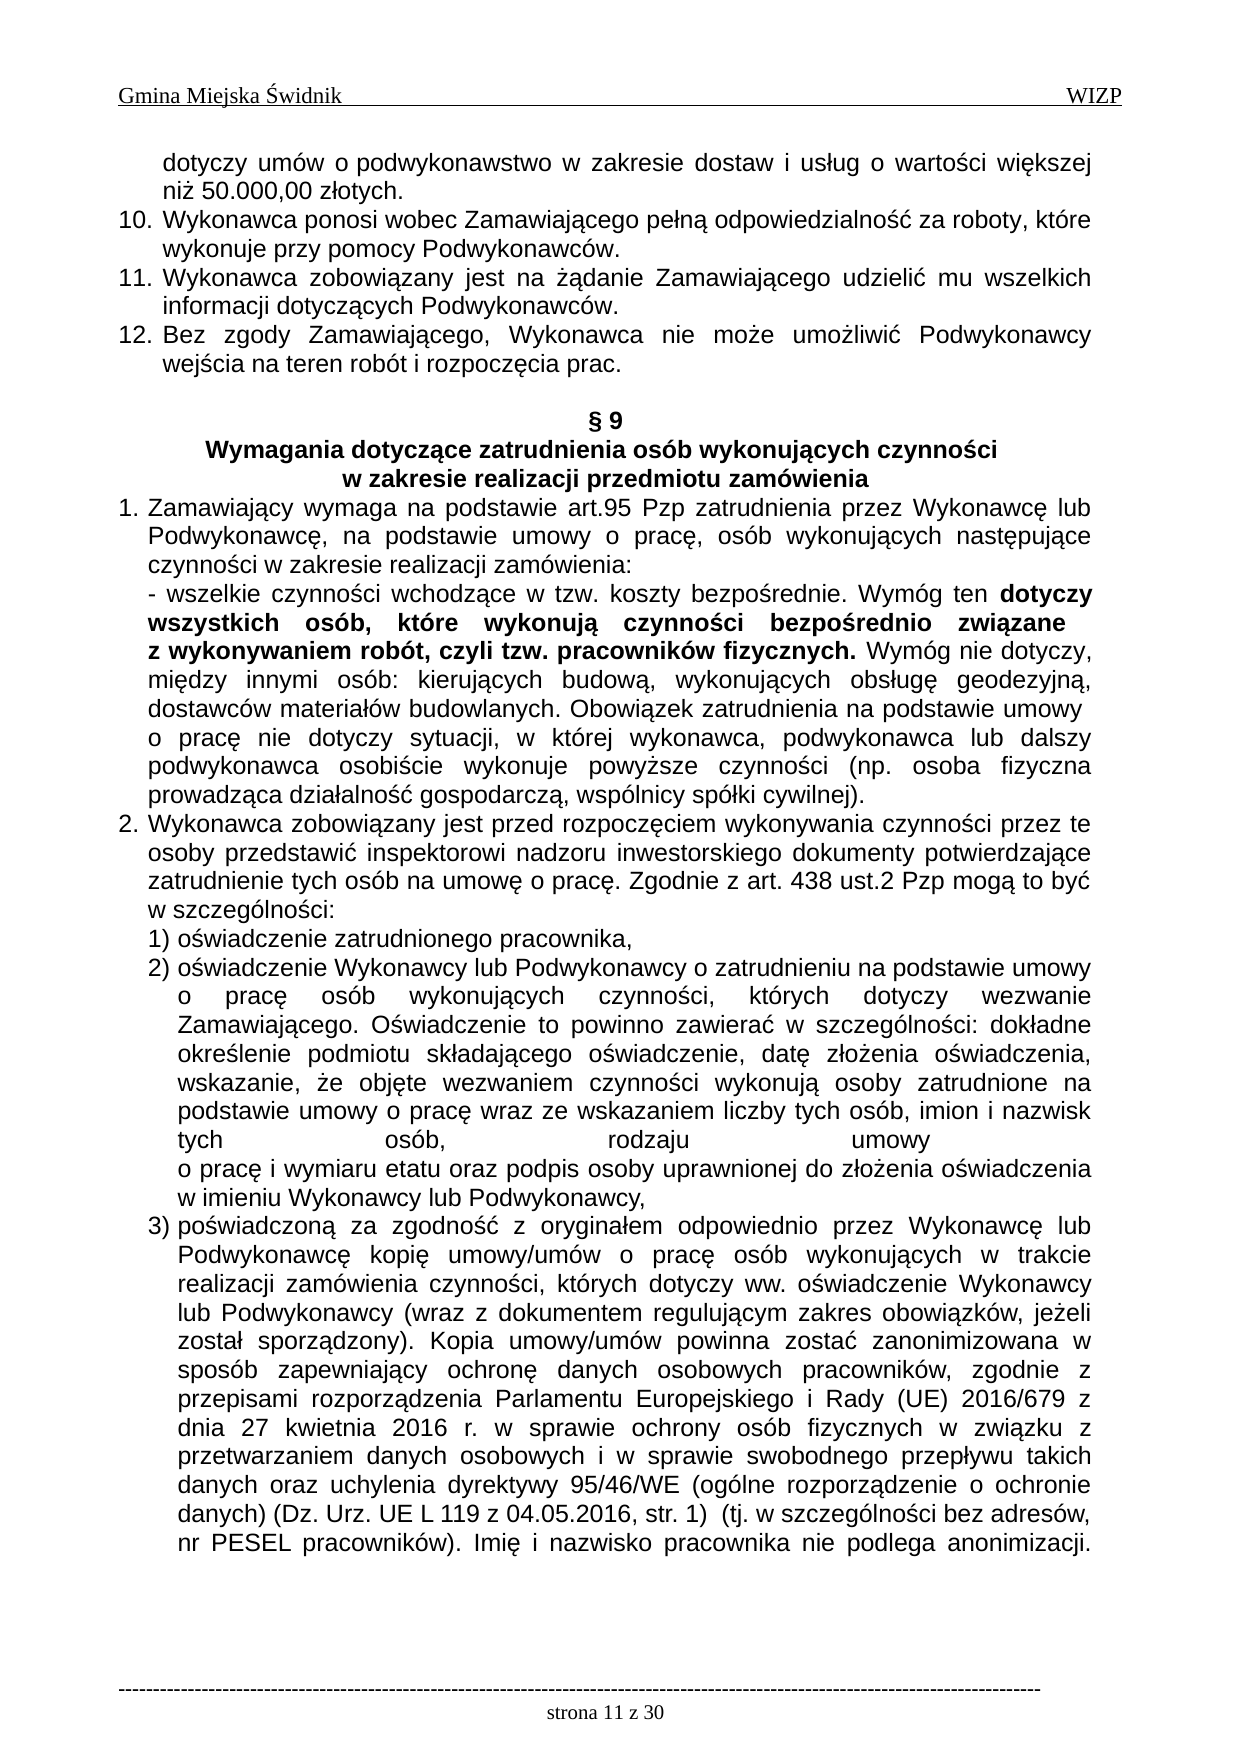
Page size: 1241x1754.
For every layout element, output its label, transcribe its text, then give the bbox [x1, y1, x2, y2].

list oświadczenie Wykonawcy lub Podwykonawcy o zatrudnieniu na podstawie umowy o pracę osób wykonujących czynności, których dotyczy wezwanie Zamawiającego. Oświadczenie to powinno zawierać w szczególności: dokładne określenie podmiotu składającego oświadczenie, datę złożenia oświadczenia, wskazanie, że objęte wezwaniem czynności wykonują osoby zatrudnione na podstawie umowy o pracę wraz ze wskazaniem liczby tych osób, imion i nazwisk tych osób, rodzaju umowy o pracę i wymiaru etatu oraz podpis osoby uprawnionej do złożenia oświadczenia w imieniu Wykonawcy lub Podwykonawcy, [148, 953, 1093, 1211]
list Wykonawca zobowiązany jest przed rozpoczęciem wykonywania czynności przez te osoby przedstawić inspektorowi nadzoru inwestorskiego dokumenty potwierdzające zatrudnienie tych osób na umowę o pracę. Zgodnie z art. 438 ust.2 Pzp mogą to być w szczególności: [118, 809, 1093, 924]
list Zamawiający wymaga na podstawie art.95 Pzp zatrudnienia przez Wykonawcę lub Podwykonawcę, na podstawie umowy o pracę, osób wykonujących następujące czynności w zakresie realizacji zamówienia: [118, 493, 1093, 579]
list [118, 148, 1093, 205]
list Wykonawca ponosi wobec Zamawiającego pełną odpowiedzialność za roboty, które wykonuje przy pomocy Podwykonawców. [118, 205, 1093, 263]
list Wykonawca zobowiązany jest na żądanie Zamawiającego udzielić mu wszelkich informacji dotyczących Podwykonawców. [118, 263, 1093, 320]
text - wszelkie czynności wchodzące w tzw. koszty bezpośrednie. Wymóg ten dotyczy wszystkich osób, które wykonują czynności bezpośrednio związane z wykonywaniem robót, czyli tzw. pracowników fizycznych. Wymóg nie dotyczy, między innymi osób: kierujących budową, wykonujących obsługę geodezyjną, dostawców materiałów budowlanych. Obowiązek zatrudnienia na podstawie umowy o pracę nie dotyczy sytuacji, w której wykonawca, podwykonawca lub dalszy podwykonawca osobiście wykonuje powyższe czynności (np. osoba fizyczna prowadząca działalność gospodarczą, wspólnicy spółki cywilnej). [148, 579, 1093, 809]
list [148, 1211, 1093, 1556]
text § 9 [118, 406, 1093, 435]
text Wymagania dotyczące zatrudnienia osób wykonujących czynności w zakresie realizacji przedmiotu zamówienia [118, 435, 1093, 493]
list Bez zgody Zamawiającego, Wykonawca nie może umożliwić Podwykonawcy wejścia na teren robót i rozpoczęcia prac. [118, 320, 1093, 378]
list oświadczenie zatrudnionego pracownika, [148, 924, 1093, 953]
